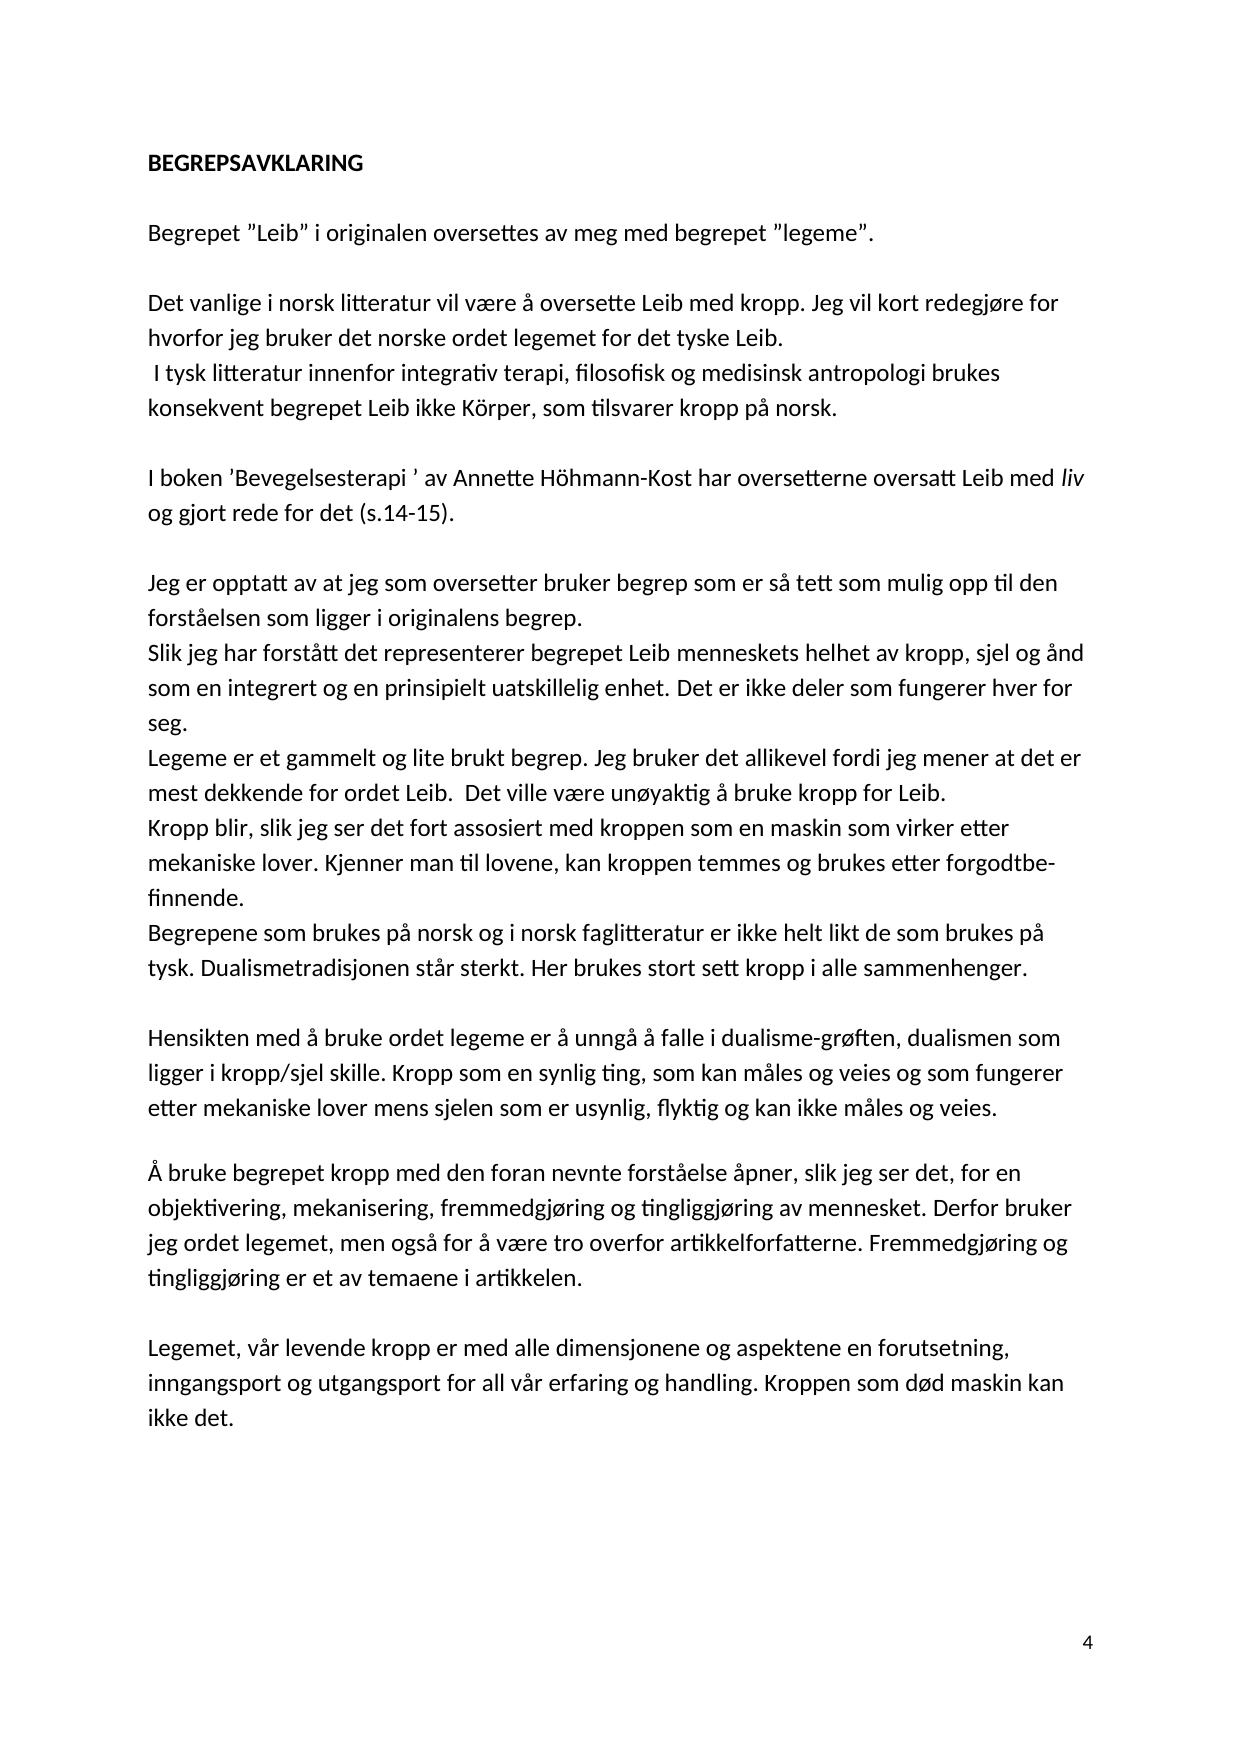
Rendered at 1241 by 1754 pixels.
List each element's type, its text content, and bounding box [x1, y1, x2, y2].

text Jeg er opptatt av at jeg som oversetter bruker begrep som er så tett som mulig opp til den forståelsen som ligger i originalens begrep. [148, 568, 1093, 633]
text I boken ’Bevegelsesterapi ’ av Annette Höhmann-Kost har oversetterne oversatt Leib med liv og gjort rede for det (s.14-15). [148, 463, 1093, 528]
text Det vanlige i norsk litteratur vil være å oversette Leib med kropp. Jeg vil kort redegjøre for hvorfor jeg bruker det norske ordet legemet for det tyske Leib. [148, 288, 1093, 353]
text Hensikten med å bruke ordet legeme er å unngå å falle i dualisme-grøften, dualismen som ligger i kropp/sjel skille. Kropp som en synlig ting, som kan måles og veies og som fungerer etter mekaniske lover mens sjelen som er usynlig, flyktig og kan ikke måles og veies. [148, 1023, 1093, 1123]
text I tysk litteratur innenfor integrativ terapi, filosofisk og medisinsk antropologi brukes konsekvent begrepet Leib ikke Körper, som tilsvarer kropp på norsk. [148, 358, 1093, 423]
text Slik jeg har forstått det representerer begrepet Leib menneskets helhet av kropp, sjel og ånd som en integrert og en prinsipielt uatskillelig enhet. Det er ikke deler som fungerer hver for seg. [148, 638, 1093, 738]
text Begrepene som brukes på norsk og i norsk faglitteratur er ikke helt likt de som brukes på tysk. Dualismetradisjonen står sterkt. Her brukes stort sett kropp i alle sammenhenger. [148, 918, 1093, 983]
text Kropp blir, slik jeg ser det fort assosiert med kroppen som en maskin som virker etter mekaniske lover. Kjenner man til lovene, kan kroppen temmes og brukes etter forgodtbe- finnende. [148, 813, 1093, 913]
text Legemet, vår levende kropp er med alle dimensjonene og aspektene en forutsetning, inngangsport og utgangsport for all vår erfaring og handling. Kroppen som død maskin kan ikke det. [148, 1332, 1093, 1432]
text Begrepet ”Leib” i originalen oversettes av meg med begrepet ”legeme”. [148, 218, 1093, 248]
text Legeme er et gammelt og lite brukt begrep. Jeg bruker det allikevel fordi jeg mener at det er mest dekkende for ordet Leib. Det ville være unøyaktig å bruke kropp for Leib. [148, 743, 1093, 808]
text BEGREPSAVKLARING [148, 148, 1093, 178]
text Å bruke begrepet kropp med den foran nevnte forståelse åpner, slik jeg ser det, for en objektivering, mekanisering, fremmedgjøring og tingliggjøring av mennesket. Derfor bruker jeg ordet legemet, men også for å være tro overfor artikkelforfatterne. Fremmedgjøring og tingliggjøring er et av temaene i artikkelen. [148, 1157, 1093, 1292]
